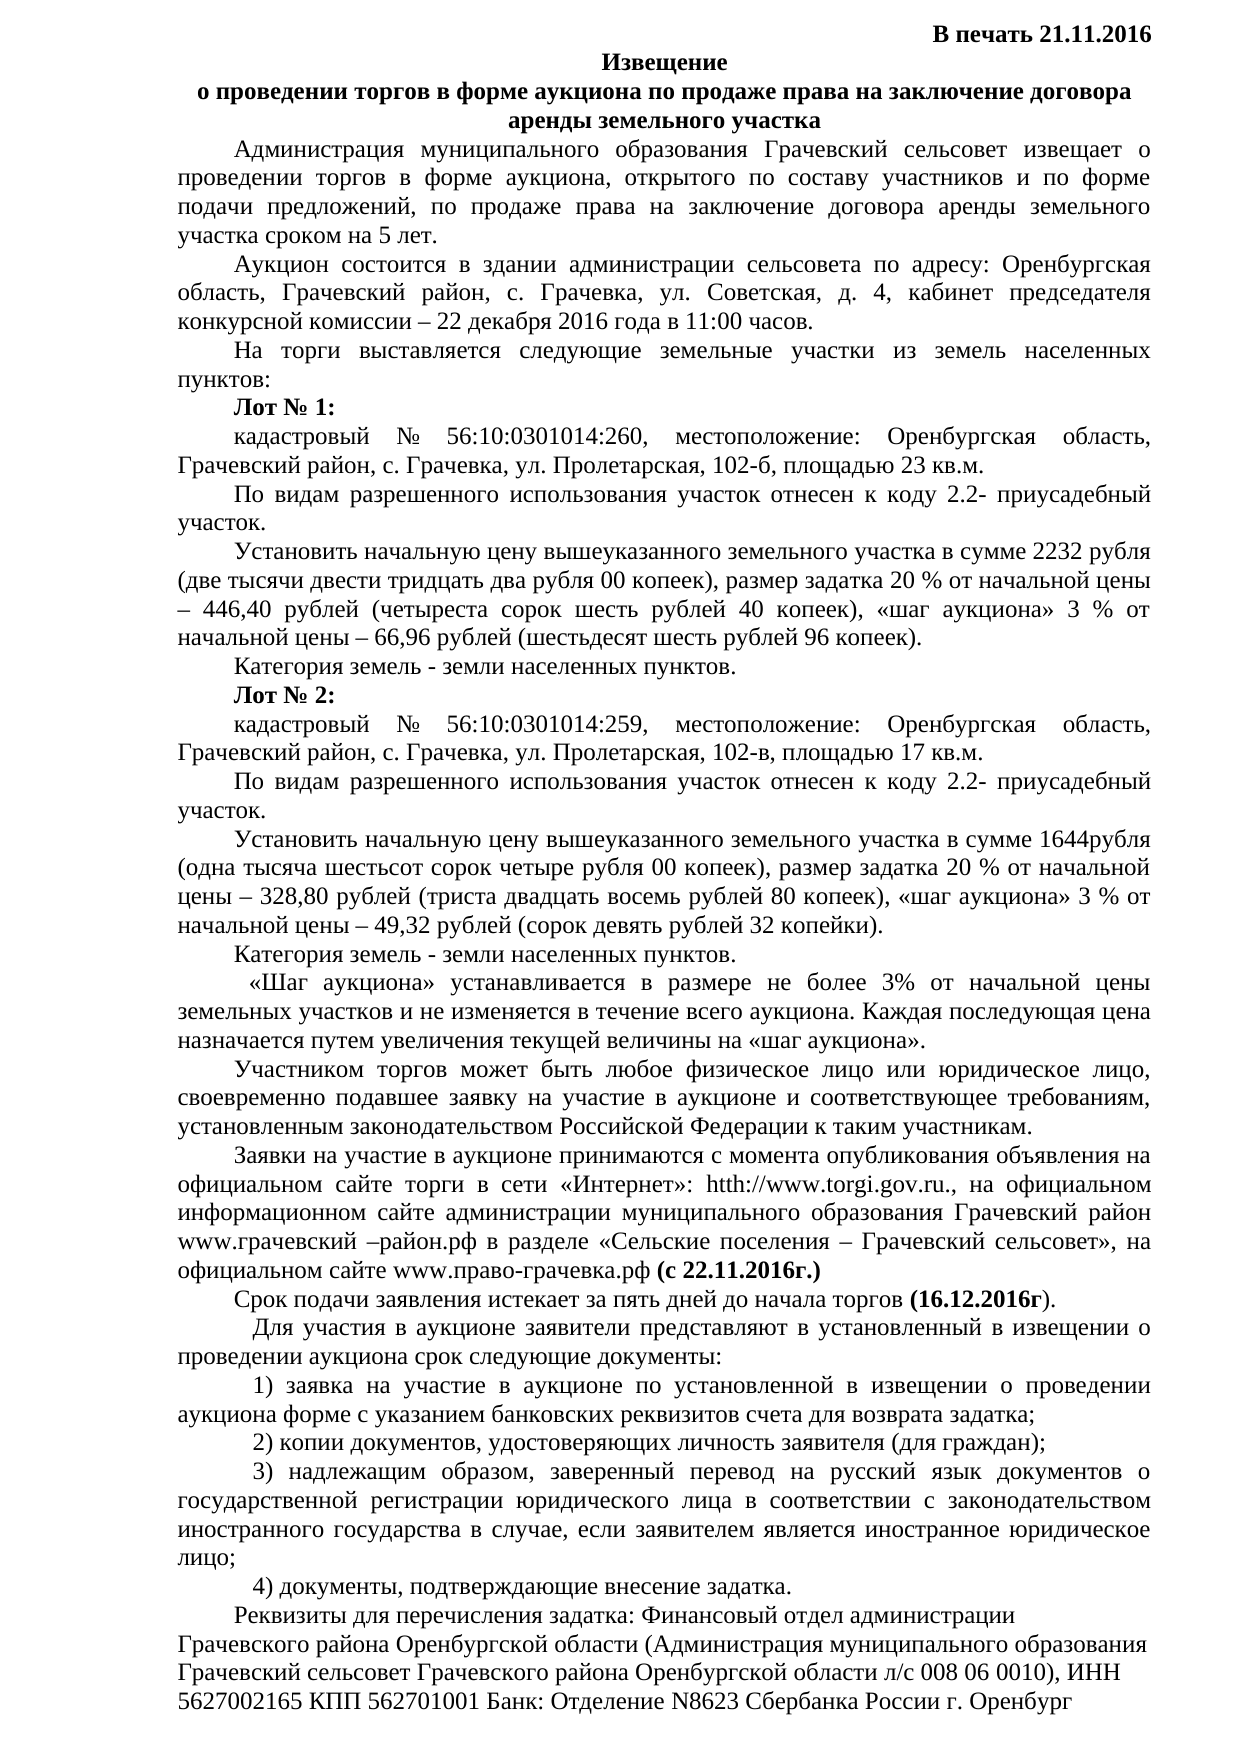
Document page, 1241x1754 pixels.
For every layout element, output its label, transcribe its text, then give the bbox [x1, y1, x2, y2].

text Для участия в аукционе заявители представляют в установленный в извещении о проведении аукциона срок следующие документы: [177, 1312, 1152, 1370]
text Участником торгов может быть любое физическое лицо или юридическое лицо, своевременно подавшее заявку на участие в аукционе и соответствующее требованиям, установленным законодательством Российской Федерации к таким участникам. [177, 1054, 1152, 1140]
text Администрация муниципального образования Грачевский сельсовет извещает о проведении торгов в форме аукциона, открытого по составу участников и по форме подачи предложений, по продаже права на заключение договора аренды земельного участка сроком на 5 лет. [177, 134, 1152, 249]
text Лот № 1: [177, 392, 1152, 421]
text Срок подачи заявления истекает за пять дней до начала торгов (16.12.2016г). [177, 1284, 1152, 1312]
text кадастровый № 56:10:0301014:260, местоположение: Оренбургская область, Грачевский район, с. Грачевка, ул. Пролетарская, 102-б, площадью 23 кв.м. [177, 421, 1152, 479]
text На торги выставляется следующие земельные участки из земель населенных пунктов: [177, 335, 1152, 392]
text Категория земель - земли населенных пунктов. [177, 651, 1152, 680]
text По видам разрешенного использования участок отнесен к коду 2.2- приусадебный участок. [177, 766, 1152, 824]
text 2) копии документов, удостоверяющих личность заявителя (для граждан); [177, 1427, 1152, 1456]
text В печать 21.11.2016 [177, 19, 1152, 47]
text Категория земель - земли населенных пунктов. [177, 939, 1152, 967]
text Реквизиты для перечисления задатка: Финансовый отдел администрации Грачевского района Оренбургской области (Администрация муниципального образования Грачевский сельсовет Грачевского района Оренбургской области л/с 008 06 0010), ИНН 5627002165 КПП 562701001 Банк: Отделение N8623 Сбербанка России г. Оренбург [177, 1600, 1152, 1715]
text Установить начальную цену вышеуказанного земельного участка в сумме 1644рубля (одна тысяча шестьсот сорок четыре рубля 00 копеек), размер задатка 20 % от начальной цены – 328,80 рублей (триста двадцать восемь рублей 80 копеек), «шаг аукциона» 3 % от начальной цены – 49,32 рублей (сорок девять рублей 32 копейки). [177, 824, 1152, 939]
text Лот № 2: [177, 680, 1152, 709]
text о проведении торгов в форме аукциона по продаже права на заключение договора аренды земельного участка [177, 76, 1152, 134]
text 3) надлежащим образом, заверенный перевод на русский язык документов о государственной регистрации юридического лица в соответствии с законодательством иностранного государства в случае, если заявителем является иностранное юридическое лицо; [177, 1456, 1152, 1571]
text кадастровый № 56:10:0301014:259, местоположение: Оренбургская область, Грачевский район, с. Грачевка, ул. Пролетарская, 102-в, площадью 17 кв.м. [177, 709, 1152, 766]
text 1) заявка на участие в аукционе по установленной в извещении о проведении аукциона форме с указанием банковских реквизитов счета для возврата задатка; [177, 1370, 1152, 1427]
text 4) документы, подтверждающие внесение задатка. [177, 1571, 1152, 1600]
text «Шаг аукциона» устанавливается в размере не более 3% от начальной цены земельных участков и не изменяется в течение всего аукциона. Каждая последующая цена назначается путем увеличения текущей величины на «шаг аукциона». [177, 967, 1152, 1054]
text По видам разрешенного использования участок отнесен к коду 2.2- приусадебный участок. [177, 479, 1152, 536]
text Установить начальную цену вышеуказанного земельного участка в сумме 2232 рубля (две тысячи двести тридцать два рубля 00 копеек), размер задатка 20 % от начальной цены – 446,40 рублей (четыреста сорок шесть рублей 40 копеек), «шаг аукциона» 3 % от начальной цены – 66,96 рублей (шестьдесят шесть рублей 96 копеек). [177, 536, 1152, 651]
text Аукцион состоится в здании администрации сельсовета по адресу: Оренбургская область, Грачевский район, с. Грачевка, ул. Советская, д. 4, кабинет председателя конкурсной комиссии – 22 декабря 2016 года в 11:00 часов. [177, 249, 1152, 335]
text Извещение [177, 47, 1152, 76]
text Заявки на участие в аукционе принимаются с момента опубликования объявления на официальном сайте торги в сети «Интернет»: htth://www.torgi.gov.ru., на официальном информационном сайте администрации муниципального образования Грачевский район www.грачевский –район.рф в разделе «Сельские поселения – Грачевский сельсовет», на официальном сайте www.право-грачевка.рф (с 22.11.2016г.) [177, 1140, 1152, 1284]
